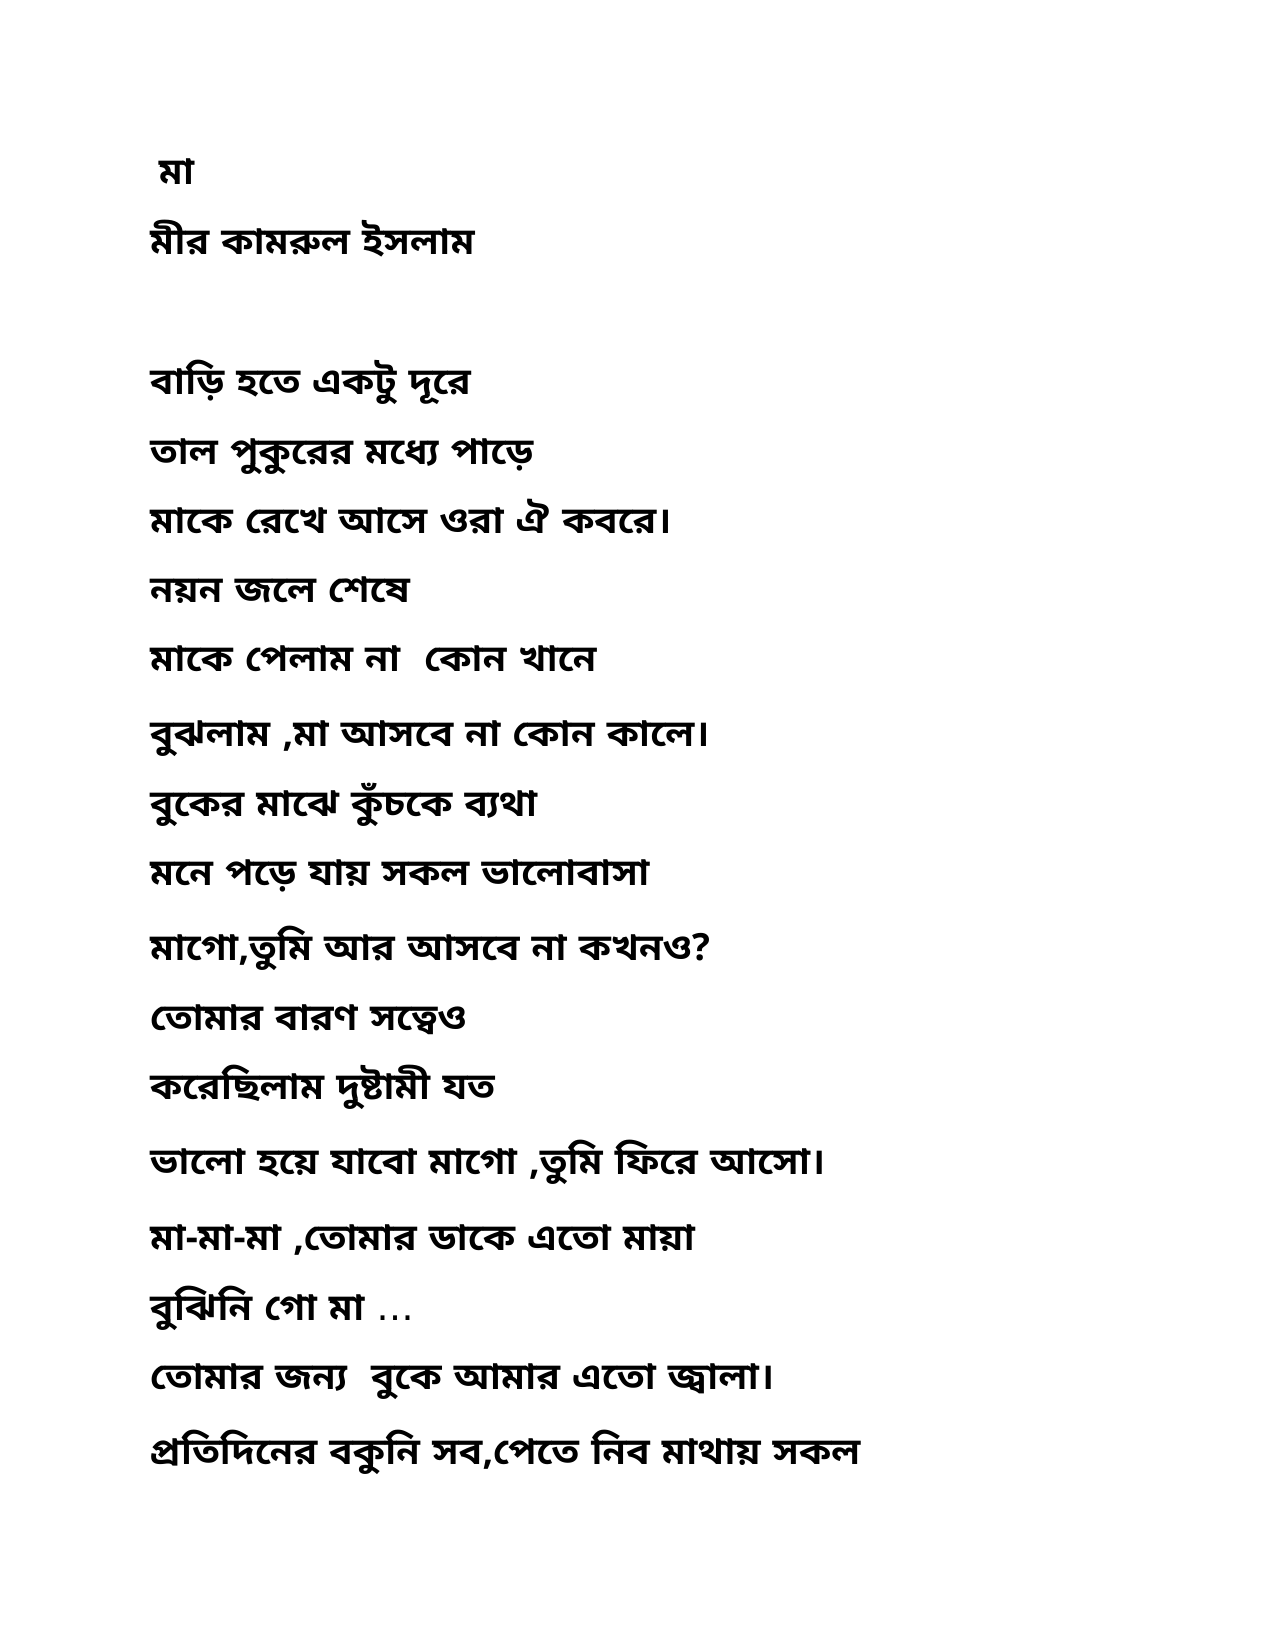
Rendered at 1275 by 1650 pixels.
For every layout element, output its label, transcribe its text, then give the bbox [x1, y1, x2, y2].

text করেছিলাম দুষ্টামী যত [150, 1065, 1125, 1115]
text বাড়ি হতে একটু দূরে [150, 360, 1125, 410]
text মাগো,তুমি আর আসবে না কখনও? [150, 921, 1125, 976]
text বুঝলাম ,মা আসবে না কোন কালে। [150, 707, 1125, 762]
text তাল পুকুরের মধ্যে পাড়ে [150, 430, 1125, 479]
text ভালো হয়ে যাবো মাগো ,তুমি ফিরে আসো। [150, 1134, 1125, 1190]
text মা-মা-মা ,তোমার ডাকে এতো মায়া [150, 1210, 1125, 1265]
text মা [150, 150, 1125, 200]
text মীর কামরুল ইসলাম [150, 220, 1125, 270]
text নয়ন জলে শেষে [150, 568, 1125, 618]
text মনে পড়ে যায় সকল ভালোবাসা [150, 851, 1125, 901]
text মাকে রেখে আসে ওরা ঐ কবরে। [150, 499, 1125, 549]
text বুকের মাঝে কুঁচকে ব্যথা [150, 782, 1125, 832]
text তোমার বারণ সত্বেও [150, 996, 1125, 1046]
text প্রতিদিনের বকুনি সব,পেতে নিব মাথায় সকল [150, 1424, 1125, 1479]
text বুঝিনি গো মা … [150, 1285, 1125, 1335]
text মাকে পেলাম না কোন খানে [150, 637, 1125, 687]
text তোমার জন্য বুকে আমার এতো জ্বালা। [150, 1355, 1125, 1404]
